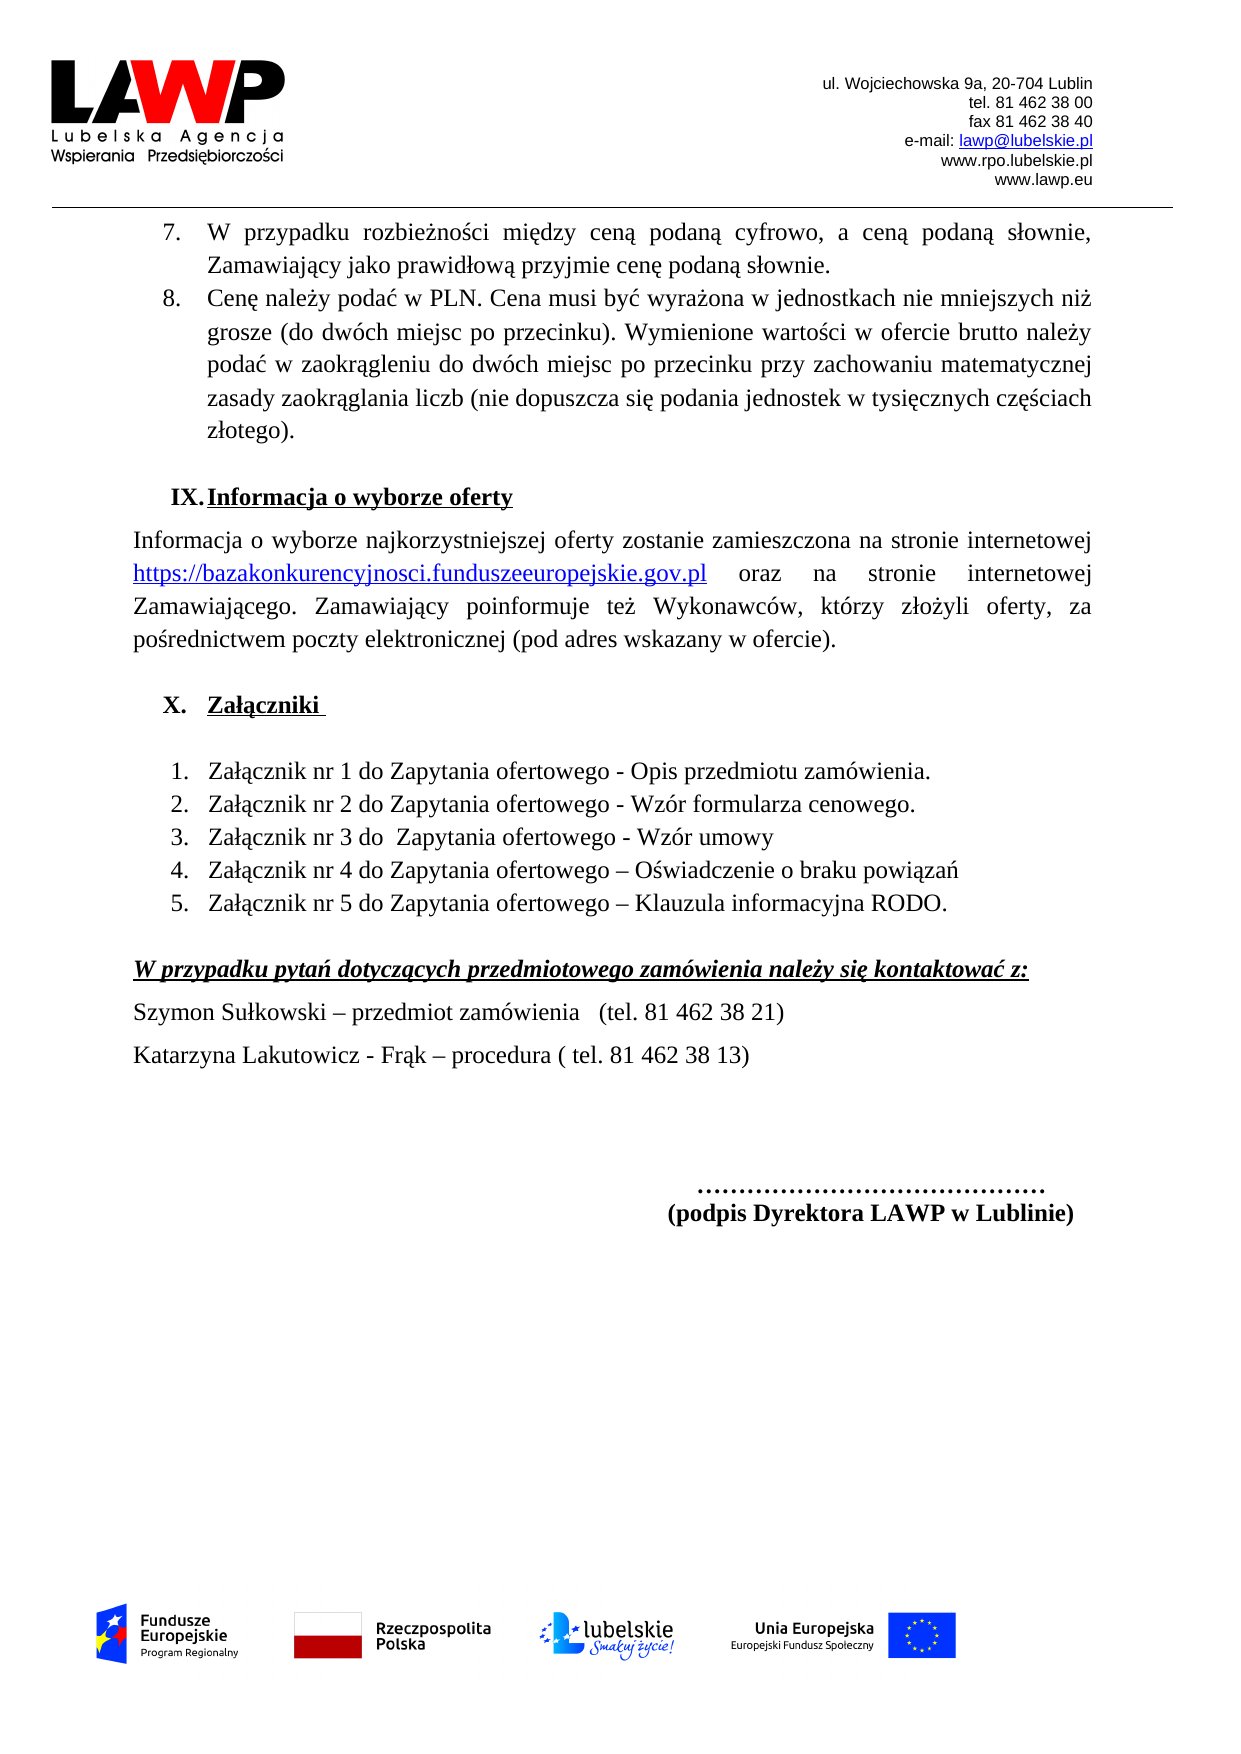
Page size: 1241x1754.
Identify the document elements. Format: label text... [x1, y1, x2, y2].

picture [29, 1583, 990, 1683]
text Katarzyna Lakutowicz - Frąk – procedura ( tel. 81 462 38 13) [133, 1040, 1093, 1069]
text (podpis Dyrektora LAWP w Lublinie) [649, 1198, 1093, 1227]
list Załącznik nr 2 do Zapytania ofertowego - Wzór formularza cenowego. [170, 789, 1093, 818]
list Załącznik nr 3 do Zapytania ofertowego - Wzór umowy [170, 822, 1093, 851]
text Szymon Sułkowski – przedmiot zamówienia (tel. 81 462 38 21) [133, 997, 1093, 1026]
list Cenę należy podać w PLN. Cena musi być wyrażona w jednostkach nie mniejszych niż grosze (do dwóch miejsc po przecinku). Wymienione wartości w ofercie brutto należy podać w zaokrągleniu do dwóch miejsc po przecinku przy zachowaniu matematycznej zasady zaokrąglania liczb (nie dopuszcza się podania jednostek w tysięcznych częściach złotego). [162, 283, 1093, 444]
text …………………………………… [649, 1170, 1093, 1198]
list Załącznik nr 1 do Zapytania ofertowego - Opis przedmiotu zamówienia. [170, 756, 1093, 785]
list Załącznik nr 4 do Zapytania ofertowego – Oświadczenie o braku powiązań [170, 855, 1093, 884]
text Informacja o wyborze najkorzystniejszej oferty zostanie zamieszczona na stronie internetowej https://bazakonkurencyjnosci.funduszeeuropejskie.gov.pl oraz na stronie internetowej Zamawiającego. Zamawiający poinformuje też Wykonawców, którzy złożyli oferty, za pośrednictwem poczty elektronicznej (pod adres wskazany w ofercie). [133, 525, 1093, 653]
text W przypadku pytań dotyczących przedmiotowego zamówienia należy się kontaktować z: [133, 954, 1093, 983]
list W przypadku rozbieżności między ceną podaną cyfrowo, a ceną podaną słownie, Zamawiający jako prawidłową przyjmie cenę podaną słownie. [162, 217, 1093, 279]
picture [47, 55, 292, 169]
list Załączniki [162, 690, 1093, 719]
list Informacja o wyborze oferty [170, 482, 1093, 510]
list Załącznik nr 5 do Zapytania ofertowego – Klauzula informacyjna RODO. [170, 888, 1093, 917]
